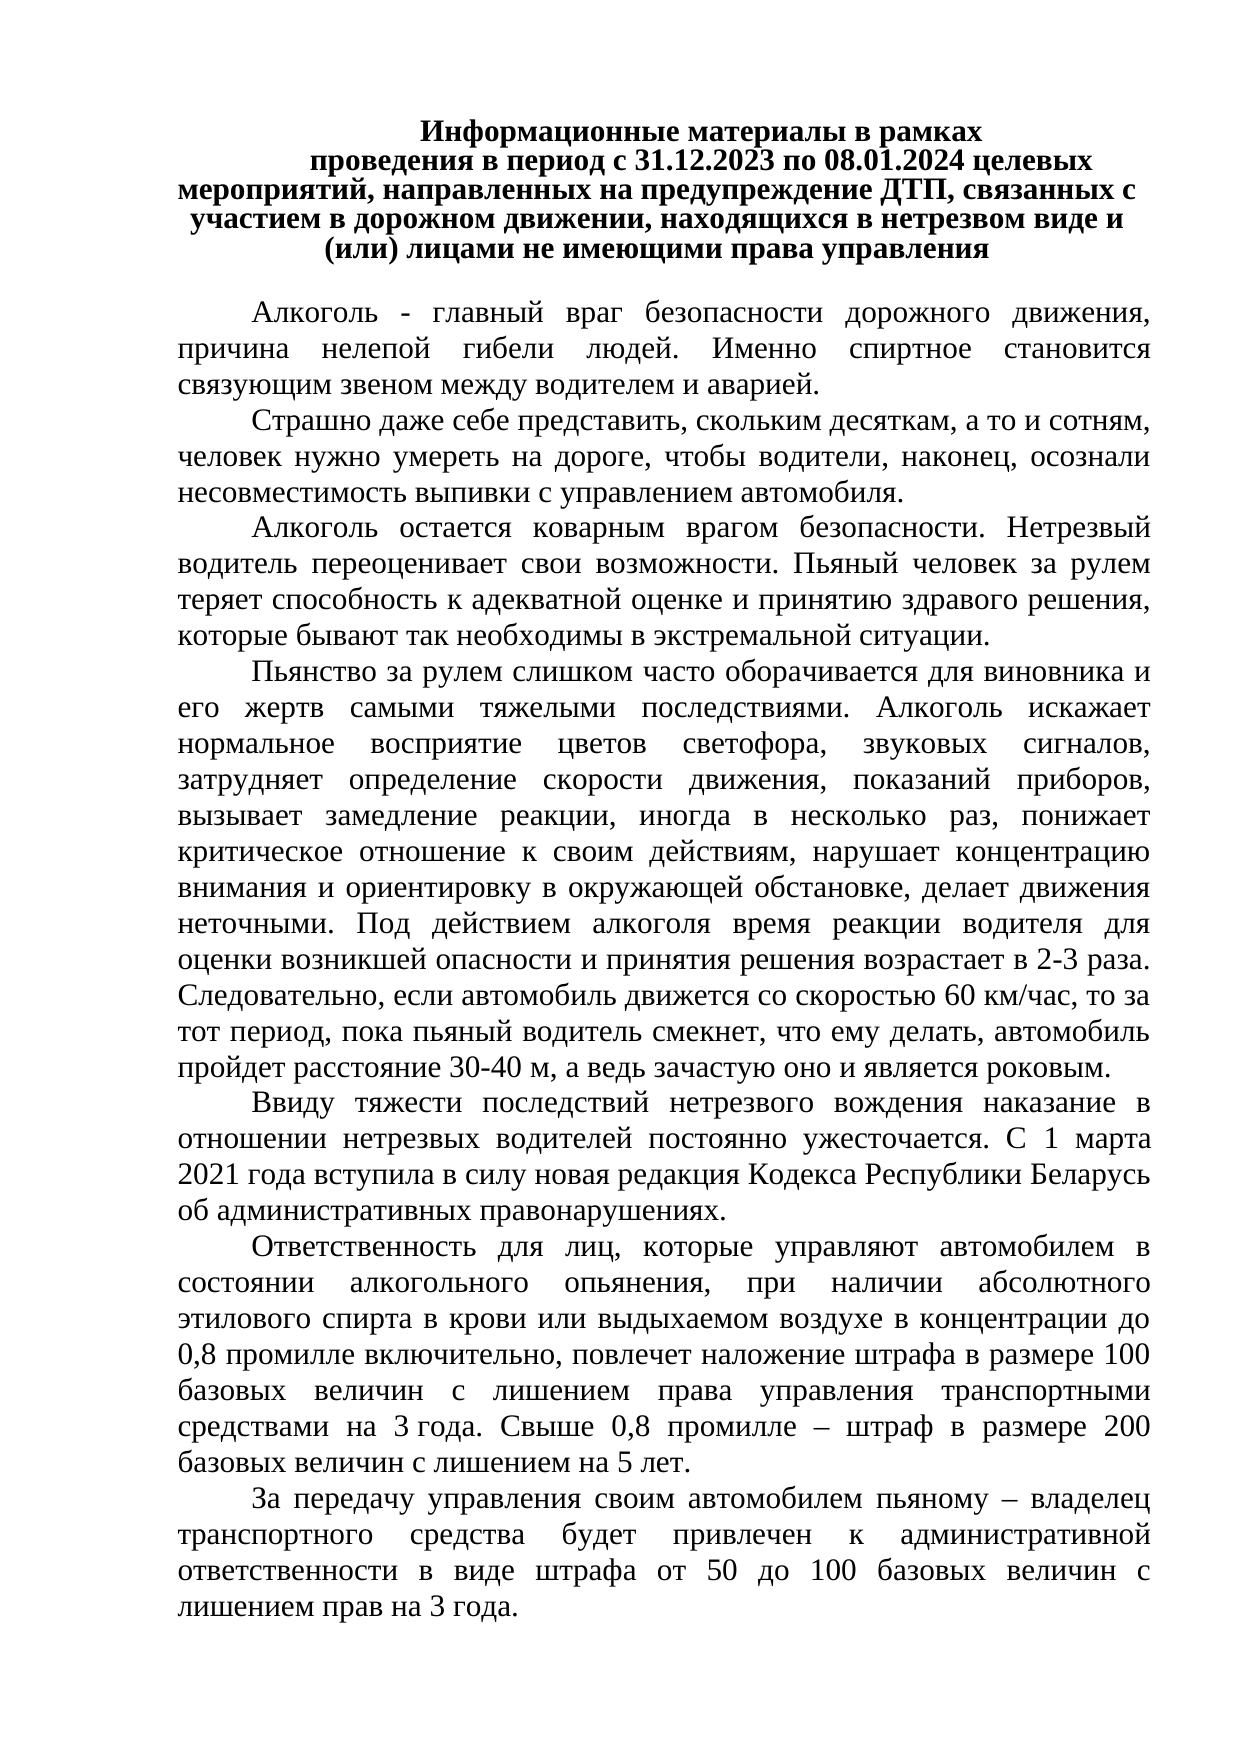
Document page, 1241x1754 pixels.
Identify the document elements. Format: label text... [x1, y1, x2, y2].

text Пьянство за рулем слишком часто оборачивается для виновника и его жертв самыми тяжелыми последствиями. Алкоголь искажает нормальное восприятие цветов светофора, звуковых сигналов, затрудняет определение скорости движения, показаний приборов, вызывает замедление реакции, иногда в несколько раз, понижает критическое отношение к своим действиям, нарушает концентрацию внимания и ориентировку в окружающей обстановке, делает движения неточными. Под действием алкоголя время реакции водителя для оценки возникшей опасности и принятия решения возрастает в 2-3 раза. Следовательно, если автомобиль движется со скоростью 60 км/час, то за тот период, пока пьяный водитель смекнет, что ему делать, автомобиль пройдет расстояние 30-40 м, а ведь зачастую оно и является роковым. [177, 652, 1152, 1084]
text Алкоголь остается коварным врагом безопасности. Нетрезвый водитель переоценивает свои возможности. Пьяный человек за рулем теряет способность к адекватной оценке и принятию здравого решения, которые бывают так необходимы в экстремальной ситуации. [177, 509, 1152, 652]
text Алкоголь - главный враг безопасности дорожного движения, причина нелепой гибели людей. Именно спиртное становится связующим звеном между водителем и аварией. [177, 293, 1152, 401]
text Ввиду тяжести последствий нетрезвого вождения наказание в отношении нетрезвых водителей постоянно ужесточается. С 1 марта 2021 года вступила в силу новая редакция Кодекса Республики Беларусь об административных правонарушениях. [177, 1084, 1152, 1227]
text Ответственность для лиц, которые управляют автомобилем в состоянии алкогольного опьянения, при наличии абсолютного этилового спирта в крови или выдыхаемом воздухе в концентрации до 0,8 промилле включительно, повлечет наложение штрафа в размере 100 базовых величин с лишением права управления транспортными средствами на 3 года. Свыше 0,8 промилле – штраф в размере 200 базовых величин с лишением на 5 лет. [177, 1227, 1152, 1479]
text За передачу управления своим автомобилем пьяному – владелец транспортного средства будет привлечен к административной ответственности в виде штрафа от 50 до 100 базовых величин с лишением прав на 3 года. [177, 1479, 1152, 1623]
text Информационные материалы в рамках [162, 118, 1152, 147]
text Страшно даже себе представить, скольким десяткам, а то и сотням, человек нужно умереть на дороге, чтобы водители, наконец, осознали несовместимость выпивки с управлением автомобиля. [177, 401, 1152, 509]
text проведения в период с 31.12.2023 по 08.01.2024 целевых мероприятий, направленных на предупреждение ДТП, связанных с участием в дорожном движении, находящихся в нетрезвом виде и (или) лицами не имеющими права управления [162, 147, 1152, 264]
